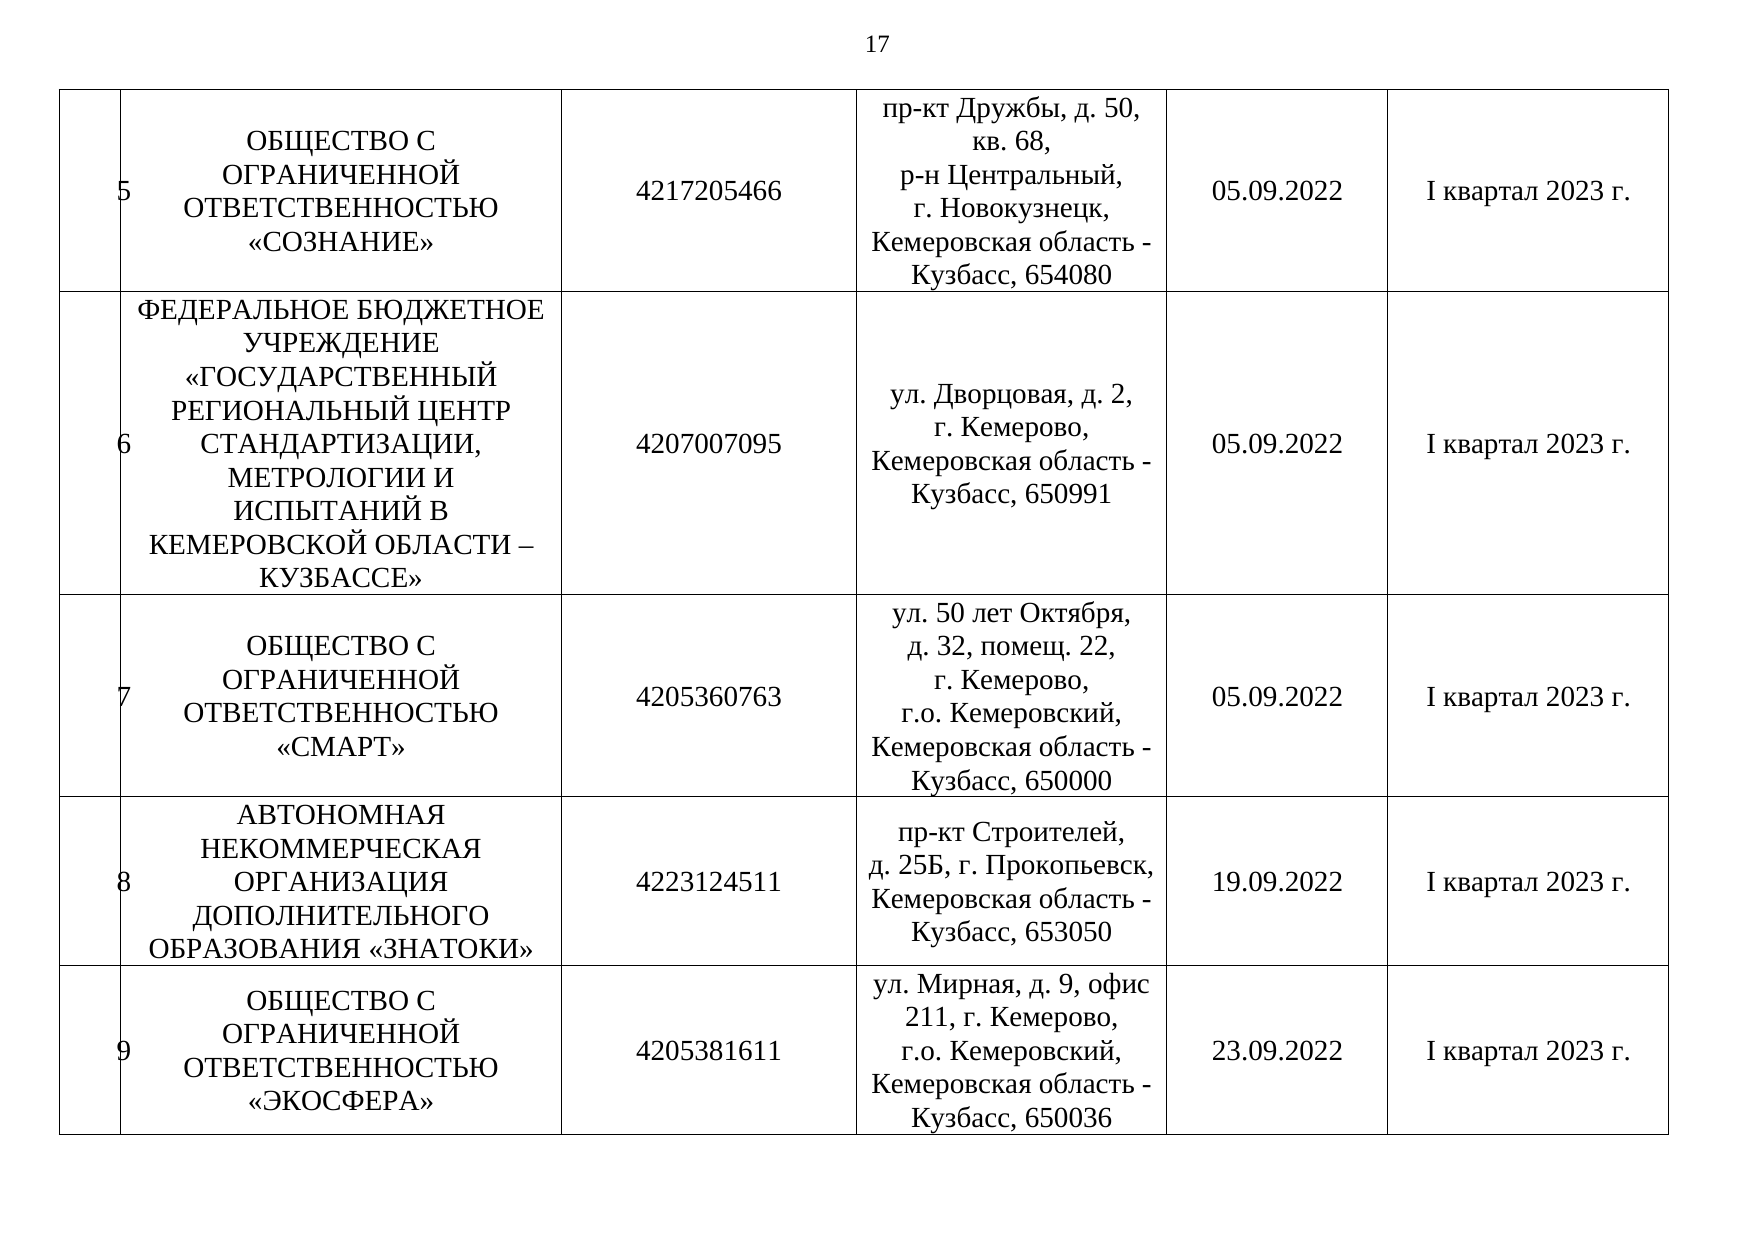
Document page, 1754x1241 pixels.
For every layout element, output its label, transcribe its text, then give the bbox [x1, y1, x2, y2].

table_cell I квартал 2023 г. [1388, 90, 1668, 291]
table_cell пр-кт Дружбы, д. 50, кв. 68, р-н Центральный, г. Новокузнецк, Кемеровская область - Кузбасс, 654080 [857, 90, 1166, 291]
table_cell [60, 595, 120, 796]
table_cell 05.09.2022 [1167, 292, 1387, 594]
table_cell [60, 966, 120, 1134]
table_cell 05.09.2022 [1167, 595, 1387, 796]
table_cell ул. 50 лет Октября, д. 32, помещ. 22, г. Кемерово, г.о. Кемеровский, Кемеровская область - Кузбасс, 650000 [857, 595, 1166, 796]
table_cell АВТОНОМНАЯ НЕКОММЕРЧЕСКАЯ ОРГАНИЗАЦИЯ ДОПОЛНИТЕЛЬНОГО ОБРАЗОВАНИЯ «ЗНАТОКИ» [121, 797, 561, 965]
table_cell ул. Мирная, д. 9, офис 211, г. Кемерово, г.о. Кемеровский, Кемеровская область - Кузбасс, 650036 [857, 966, 1166, 1134]
table_cell 4205360763 [562, 595, 856, 796]
table_cell ОБЩЕСТВО С ОГРАНИЧЕННОЙ ОТВЕТСТВЕННОСТЬЮ «СМАРТ» [121, 595, 561, 796]
table_cell I квартал 2023 г. [1388, 292, 1668, 594]
table_cell 4223124511 [562, 797, 856, 965]
table_cell [60, 797, 120, 965]
table_cell ОБЩЕСТВО С ОГРАНИЧЕННОЙ ОТВЕТСТВЕННОСТЬЮ «ЭКОСФЕРА» [121, 966, 561, 1134]
table_cell ул. Дворцовая, д. 2, г. Кемерово, Кемеровская область - Кузбасс, 650991 [857, 292, 1166, 594]
table_cell [60, 292, 120, 594]
table_cell [60, 90, 120, 291]
table_cell I квартал 2023 г. [1388, 966, 1668, 1134]
table_cell 4207007095 [562, 292, 856, 594]
table_cell 4205381611 [562, 966, 856, 1134]
table_cell ОБЩЕСТВО С ОГРАНИЧЕННОЙ ОТВЕТСТВЕННОСТЬЮ «СОЗНАНИЕ» [121, 90, 561, 291]
table_cell I квартал 2023 г. [1388, 595, 1668, 796]
table_cell ФЕДЕРАЛЬНОЕ БЮДЖЕТНОЕ УЧРЕЖДЕНИЕ «ГОСУДАРСТВЕННЫЙ РЕГИОНАЛЬНЫЙ ЦЕНТР СТАНДАРТИЗАЦИИ, МЕТРОЛОГИИ И ИСПЫТАНИЙ В КЕМЕРОВСКОЙ ОБЛАСТИ – КУЗБАССЕ» [121, 292, 561, 594]
table_cell 23.09.2022 [1167, 966, 1387, 1134]
table_cell I квартал 2023 г. [1388, 797, 1668, 965]
table_cell пр-кт Строителей, д. 25Б, г. Прокопьевск, Кемеровская область - Кузбасс, 653050 [857, 797, 1166, 965]
table_cell 19.09.2022 [1167, 797, 1387, 965]
table_cell 4217205466 [562, 90, 856, 291]
table_cell 05.09.2022 [1167, 90, 1387, 291]
